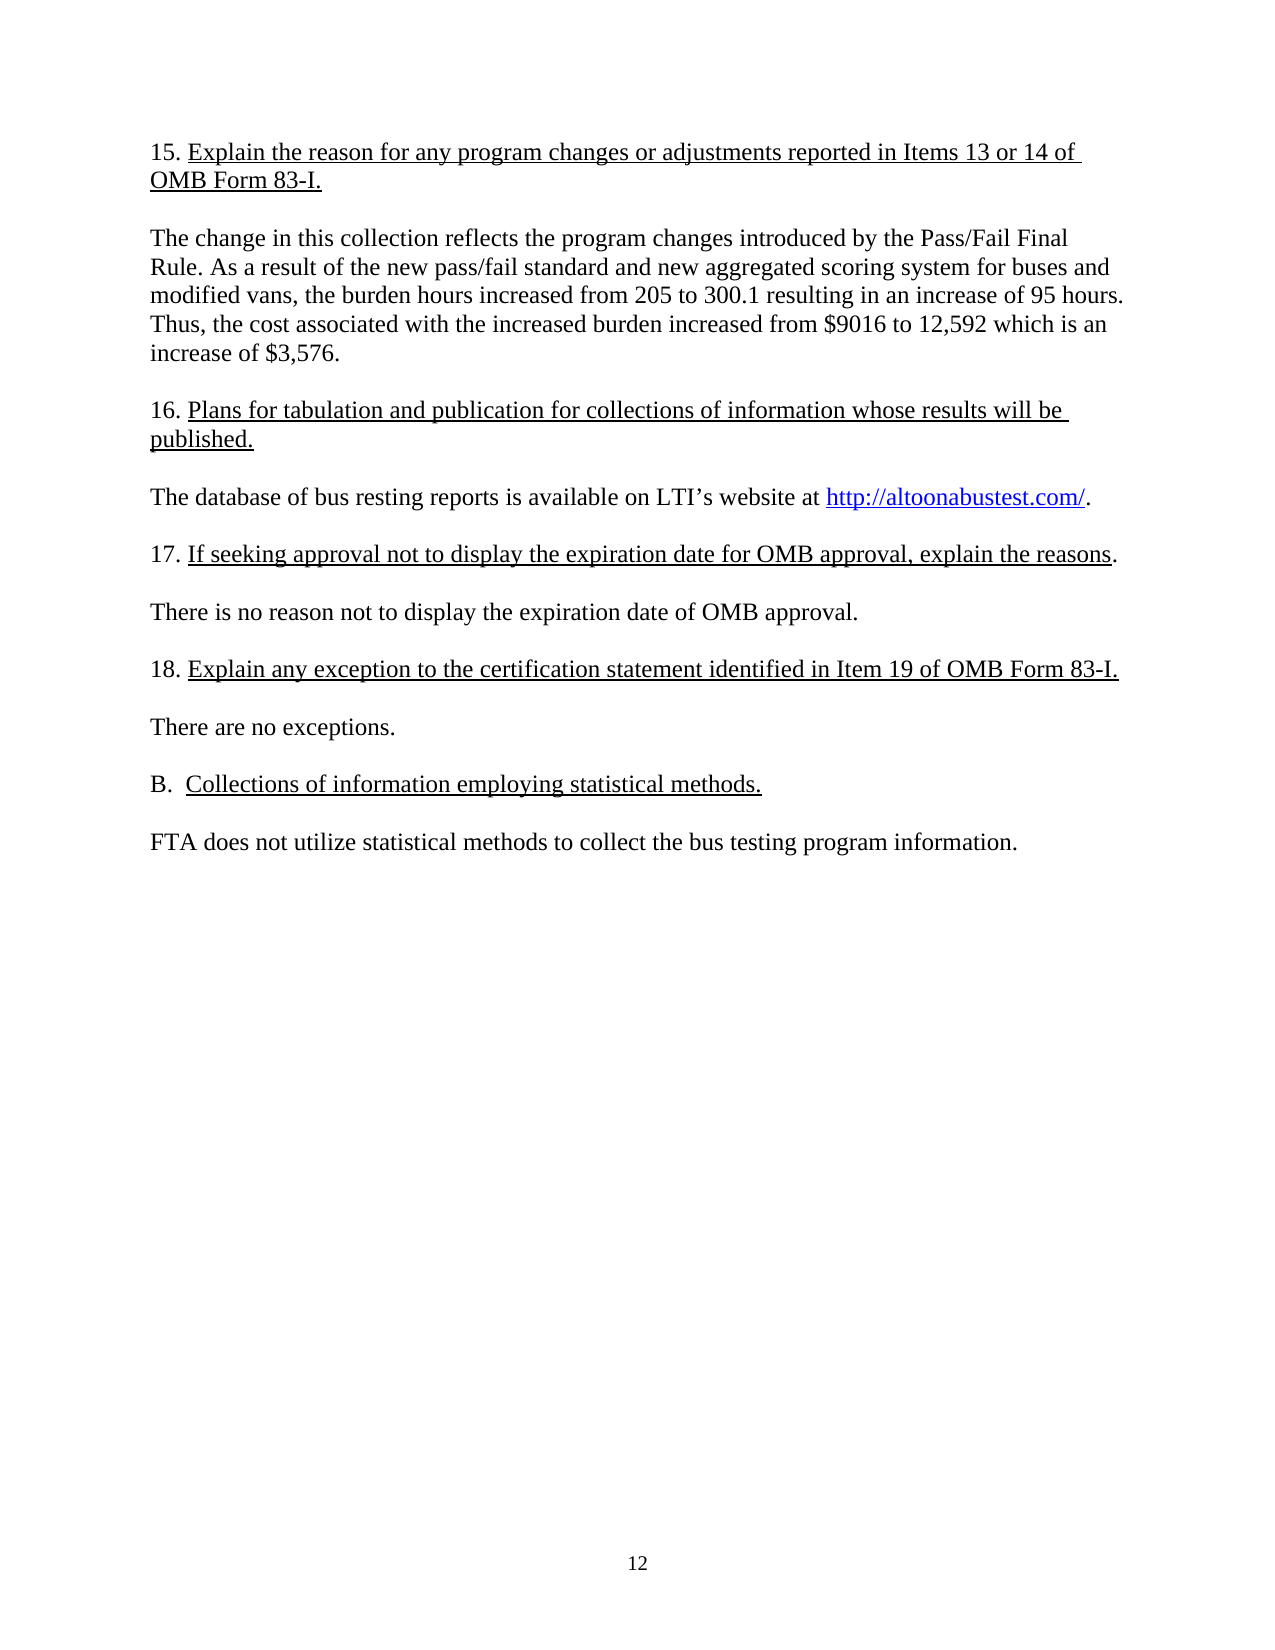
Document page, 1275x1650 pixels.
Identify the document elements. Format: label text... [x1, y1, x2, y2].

text 18. Explain any exception to the certification statement identified in Item 19 of OMB Form 83-I. [150, 654, 1125, 683]
text 15. Explain the reason for any program changes or adjustments reported in Items 13 or 14 of OMB Form 83-I. [150, 137, 1125, 194]
text The change in this collection reflects the program changes introduced by the Pass/Fail Final Rule. As a result of the new pass/fail standard and new aggregated scoring system for buses and modified vans, the burden hours increased from 205 to 300.1 resulting in an increase of 95 hours. Thus, the cost associated with the increased burden increased from $9016 to 12,592 which is an increase of $3,576. [150, 223, 1125, 367]
text There is no reason not to display the expiration date of OMB approval. [150, 597, 1125, 625]
text 16. Plans for tabulation and publication for collections of information whose results will be published. [150, 395, 1125, 453]
text FTA does not utilize statistical methods to collect the bus testing program information. [150, 827, 1125, 855]
text B. Collections of information employing statistical methods. [150, 769, 1125, 798]
text There are no exceptions. [150, 712, 1125, 740]
text The database of bus resting reports is available on LTI’s website at http://altoonabustest.com/. [150, 482, 1125, 510]
text 17. If seeking approval not to display the expiration date for OMB approval, explain the reasons. [150, 539, 1125, 568]
